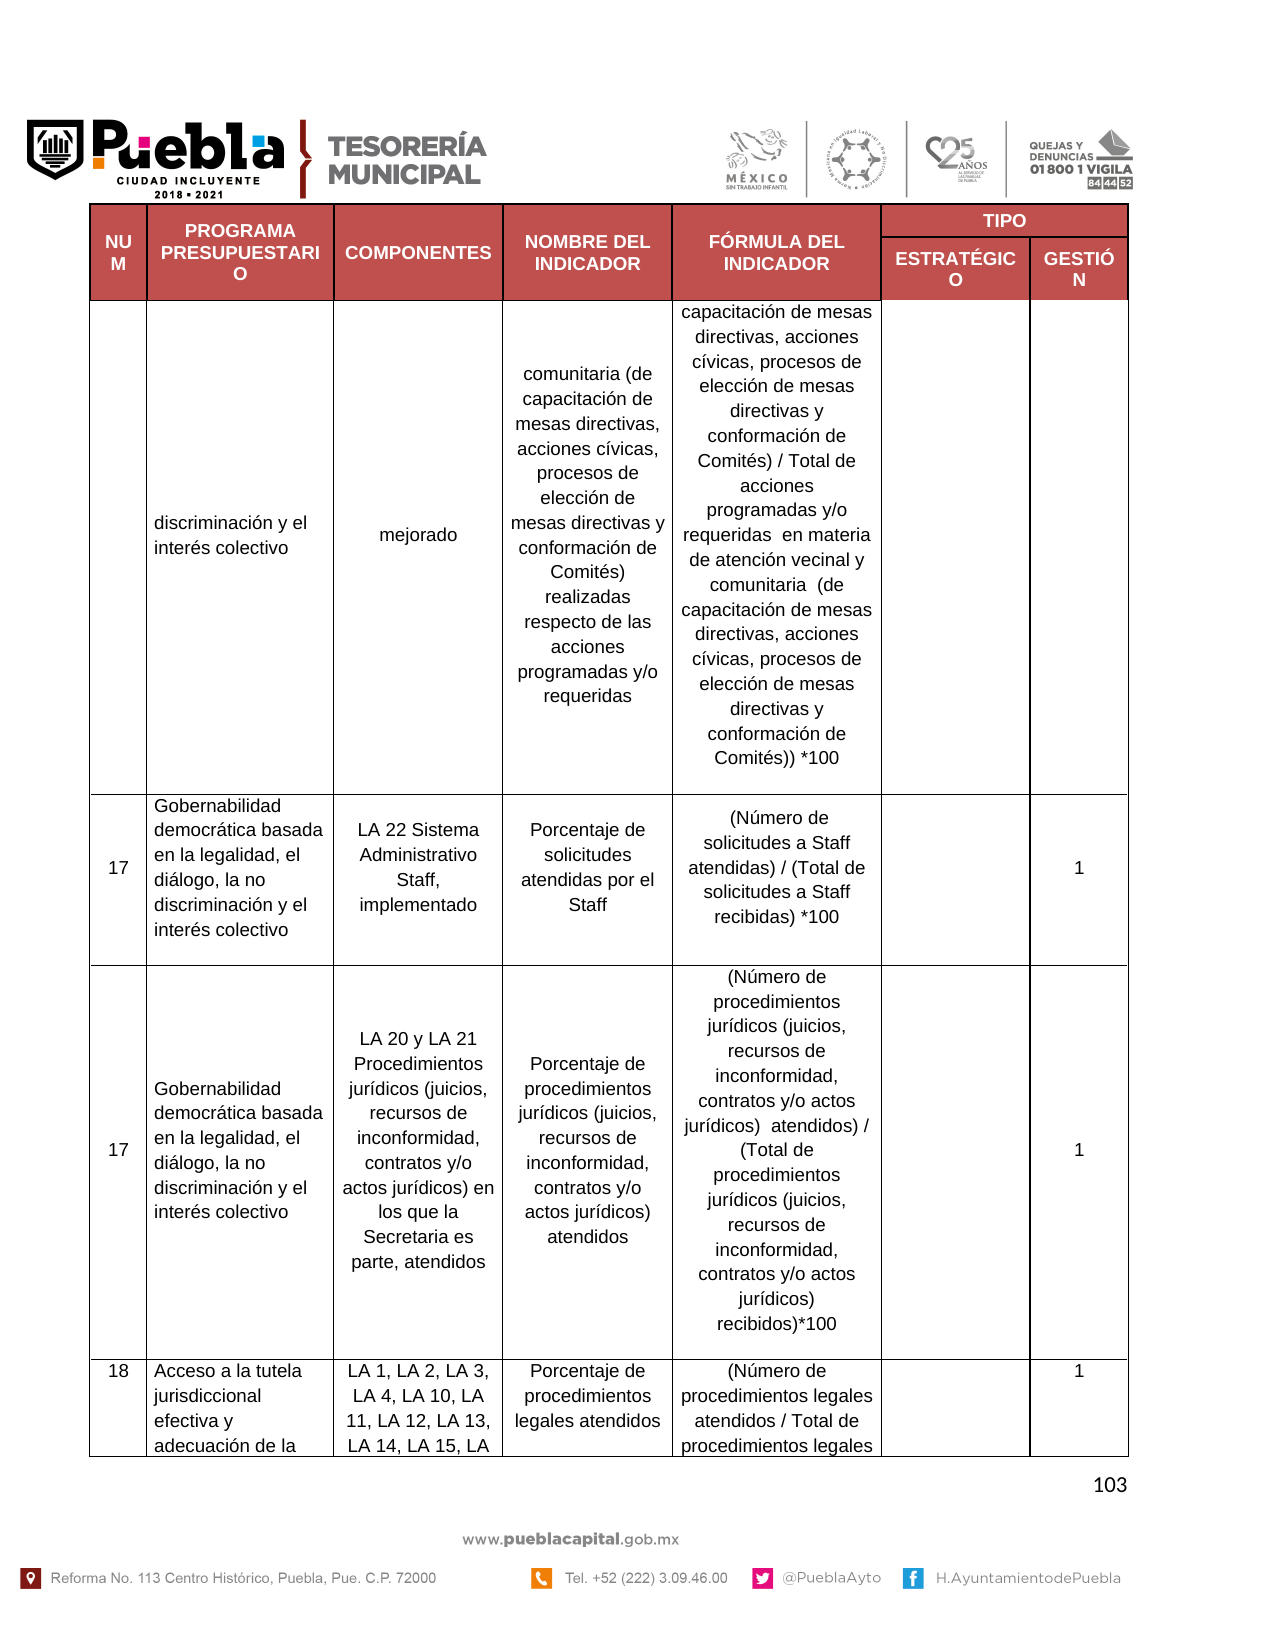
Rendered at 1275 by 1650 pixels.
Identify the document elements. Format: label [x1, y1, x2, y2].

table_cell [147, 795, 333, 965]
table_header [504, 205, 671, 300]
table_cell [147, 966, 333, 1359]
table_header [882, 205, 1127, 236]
picture [0, 1527, 1209, 1650]
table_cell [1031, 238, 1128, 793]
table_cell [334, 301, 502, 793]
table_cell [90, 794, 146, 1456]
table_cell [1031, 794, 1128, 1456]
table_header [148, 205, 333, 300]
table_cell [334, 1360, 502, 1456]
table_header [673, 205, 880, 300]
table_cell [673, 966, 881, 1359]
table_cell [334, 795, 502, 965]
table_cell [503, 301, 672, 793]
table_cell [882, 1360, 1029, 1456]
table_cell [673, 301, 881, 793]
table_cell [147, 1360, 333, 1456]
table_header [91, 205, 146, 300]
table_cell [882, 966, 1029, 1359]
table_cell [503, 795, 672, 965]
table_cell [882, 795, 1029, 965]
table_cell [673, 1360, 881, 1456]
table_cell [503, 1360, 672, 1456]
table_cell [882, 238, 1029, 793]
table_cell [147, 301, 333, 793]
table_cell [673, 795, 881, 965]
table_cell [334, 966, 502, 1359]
picture [0, 31, 1220, 221]
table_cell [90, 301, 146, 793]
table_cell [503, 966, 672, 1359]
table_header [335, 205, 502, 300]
